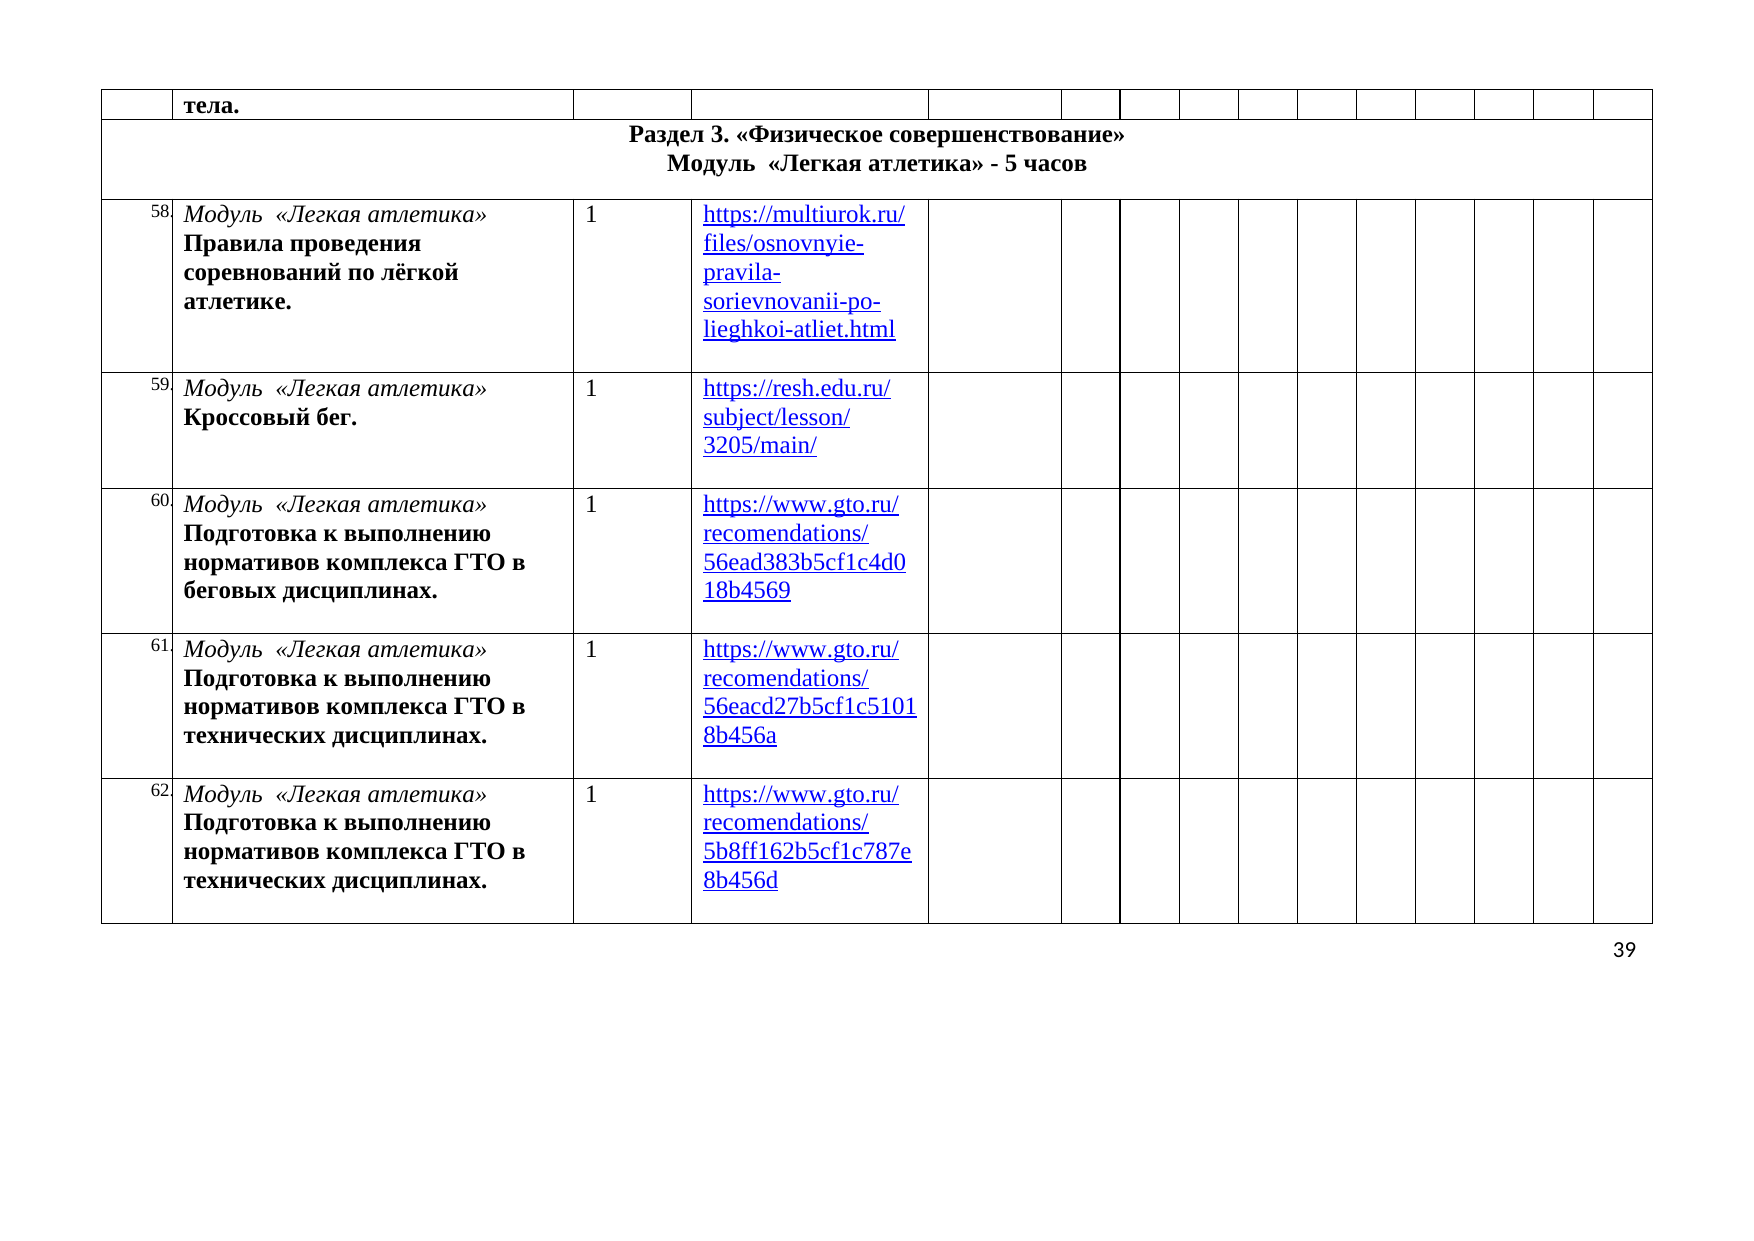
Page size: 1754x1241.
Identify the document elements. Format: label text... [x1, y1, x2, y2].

table_cell 1 [574, 200, 691, 372]
table_cell Модуль «Легкая атлетика» Правила проведения соревнований по лёгкой атлетике. [173, 200, 573, 372]
table_cell Модуль «Легкая атлетика» Подготовка к выполнению нормативов комплекса ГТО в технических дисциплинах. [173, 634, 573, 778]
table_cell [692, 90, 928, 118]
table_cell [1062, 489, 1119, 633]
table_cell https://www.gto.ru/recomendations/56ead383b5cf1c4d018b4569 [692, 489, 928, 633]
table_cell [1298, 90, 1356, 118]
table_cell [1121, 779, 1179, 922]
table_cell [1298, 634, 1356, 778]
table_cell [1062, 200, 1119, 372]
table_cell [1121, 489, 1179, 633]
table_cell [1594, 634, 1652, 778]
table_cell [1121, 200, 1179, 372]
table_cell [1239, 90, 1297, 118]
table_cell [1121, 90, 1179, 118]
table_cell [1416, 373, 1474, 488]
table_cell [1475, 779, 1533, 922]
table_cell [1594, 200, 1652, 372]
table_cell [1534, 90, 1593, 118]
table_cell https://www.gto.ru/recomendations/5b8ff162b5cf1c787e8b456d [692, 779, 928, 922]
table_cell Модуль «Легкая атлетика» Подготовка к выполнению нормативов комплекса ГТО в технических дисциплинах. [173, 779, 573, 922]
table_cell [1298, 200, 1356, 372]
table_cell [1534, 779, 1593, 922]
table_cell [1239, 489, 1297, 633]
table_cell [173, 90, 573, 118]
table_cell [1475, 200, 1533, 372]
table_cell [1534, 373, 1593, 488]
table_cell Модуль «Легкая атлетика» Кроссовый бег. [173, 373, 573, 488]
table_cell [1180, 489, 1238, 633]
table_cell [1357, 489, 1415, 633]
table_cell [1594, 779, 1652, 922]
table_cell 1 [574, 90, 691, 118]
table_cell [1062, 90, 1119, 118]
table_cell [1298, 489, 1356, 633]
table_cell [1298, 373, 1356, 488]
table_cell https://www.gto.ru/recomendations/56eacd27b5cf1c51018b456a [692, 634, 928, 778]
table_cell https://multiurok.ru/files/osnovnyie-pravila-sorievnovanii-po-lieghkoi-atliet.html [692, 200, 928, 372]
table_cell [1534, 489, 1593, 633]
table_cell [1475, 90, 1533, 118]
table_cell Модуль «Легкая атлетика» Подготовка к выполнению нормативов комплекса ГТО в беговых дисциплинах. [173, 489, 573, 633]
table_cell [1534, 634, 1593, 778]
table_cell [1239, 779, 1297, 922]
table_cell [1062, 373, 1119, 488]
table_cell [929, 90, 1061, 118]
table_cell [1357, 90, 1415, 118]
table_cell Раздел 3. «Физическое совершенствование» Модуль «Легкая атлетика» - 5 часов [102, 120, 1652, 198]
table_cell [1416, 779, 1474, 922]
table_cell 1 [574, 489, 691, 633]
table_cell [1357, 373, 1415, 488]
table_cell [1475, 634, 1533, 778]
table_cell [1239, 200, 1297, 372]
table_cell [1298, 779, 1356, 922]
table_cell [1357, 200, 1415, 372]
table_cell [929, 200, 1061, 372]
table_cell [1357, 779, 1415, 922]
table_cell [1594, 373, 1652, 488]
table_cell [1062, 779, 1119, 922]
table_cell [1062, 634, 1119, 778]
table_cell [1594, 489, 1652, 633]
table_cell [102, 634, 172, 778]
table_cell [102, 779, 172, 922]
table_cell [1416, 200, 1474, 372]
table_cell [1180, 779, 1238, 922]
table_cell [102, 90, 172, 118]
table_cell [1475, 373, 1533, 488]
table_cell [1534, 200, 1593, 372]
table_cell 1 [574, 634, 691, 778]
table_cell [929, 373, 1061, 488]
table_cell [1475, 489, 1533, 633]
table_cell 1 [574, 779, 691, 922]
table_cell https://resh.edu.ru/subject/lesson/3205/main/ [692, 373, 928, 488]
table_cell [1180, 90, 1238, 118]
table_cell 1 [574, 373, 691, 488]
table_cell [1180, 200, 1238, 372]
table_cell [102, 200, 172, 372]
table_cell [102, 489, 172, 633]
table_cell [1121, 634, 1179, 778]
table_cell [929, 779, 1061, 922]
table_cell [1121, 373, 1179, 488]
table_cell [929, 489, 1061, 633]
table_cell [1239, 634, 1297, 778]
table_cell [1357, 634, 1415, 778]
table_cell [1594, 90, 1652, 118]
table_cell [1180, 634, 1238, 778]
table_cell [1416, 90, 1474, 118]
table_cell [102, 373, 172, 488]
table_cell [1416, 634, 1474, 778]
table_cell [1416, 489, 1474, 633]
table_cell [929, 634, 1061, 778]
table_cell [1239, 373, 1297, 488]
table_cell [1180, 373, 1238, 488]
